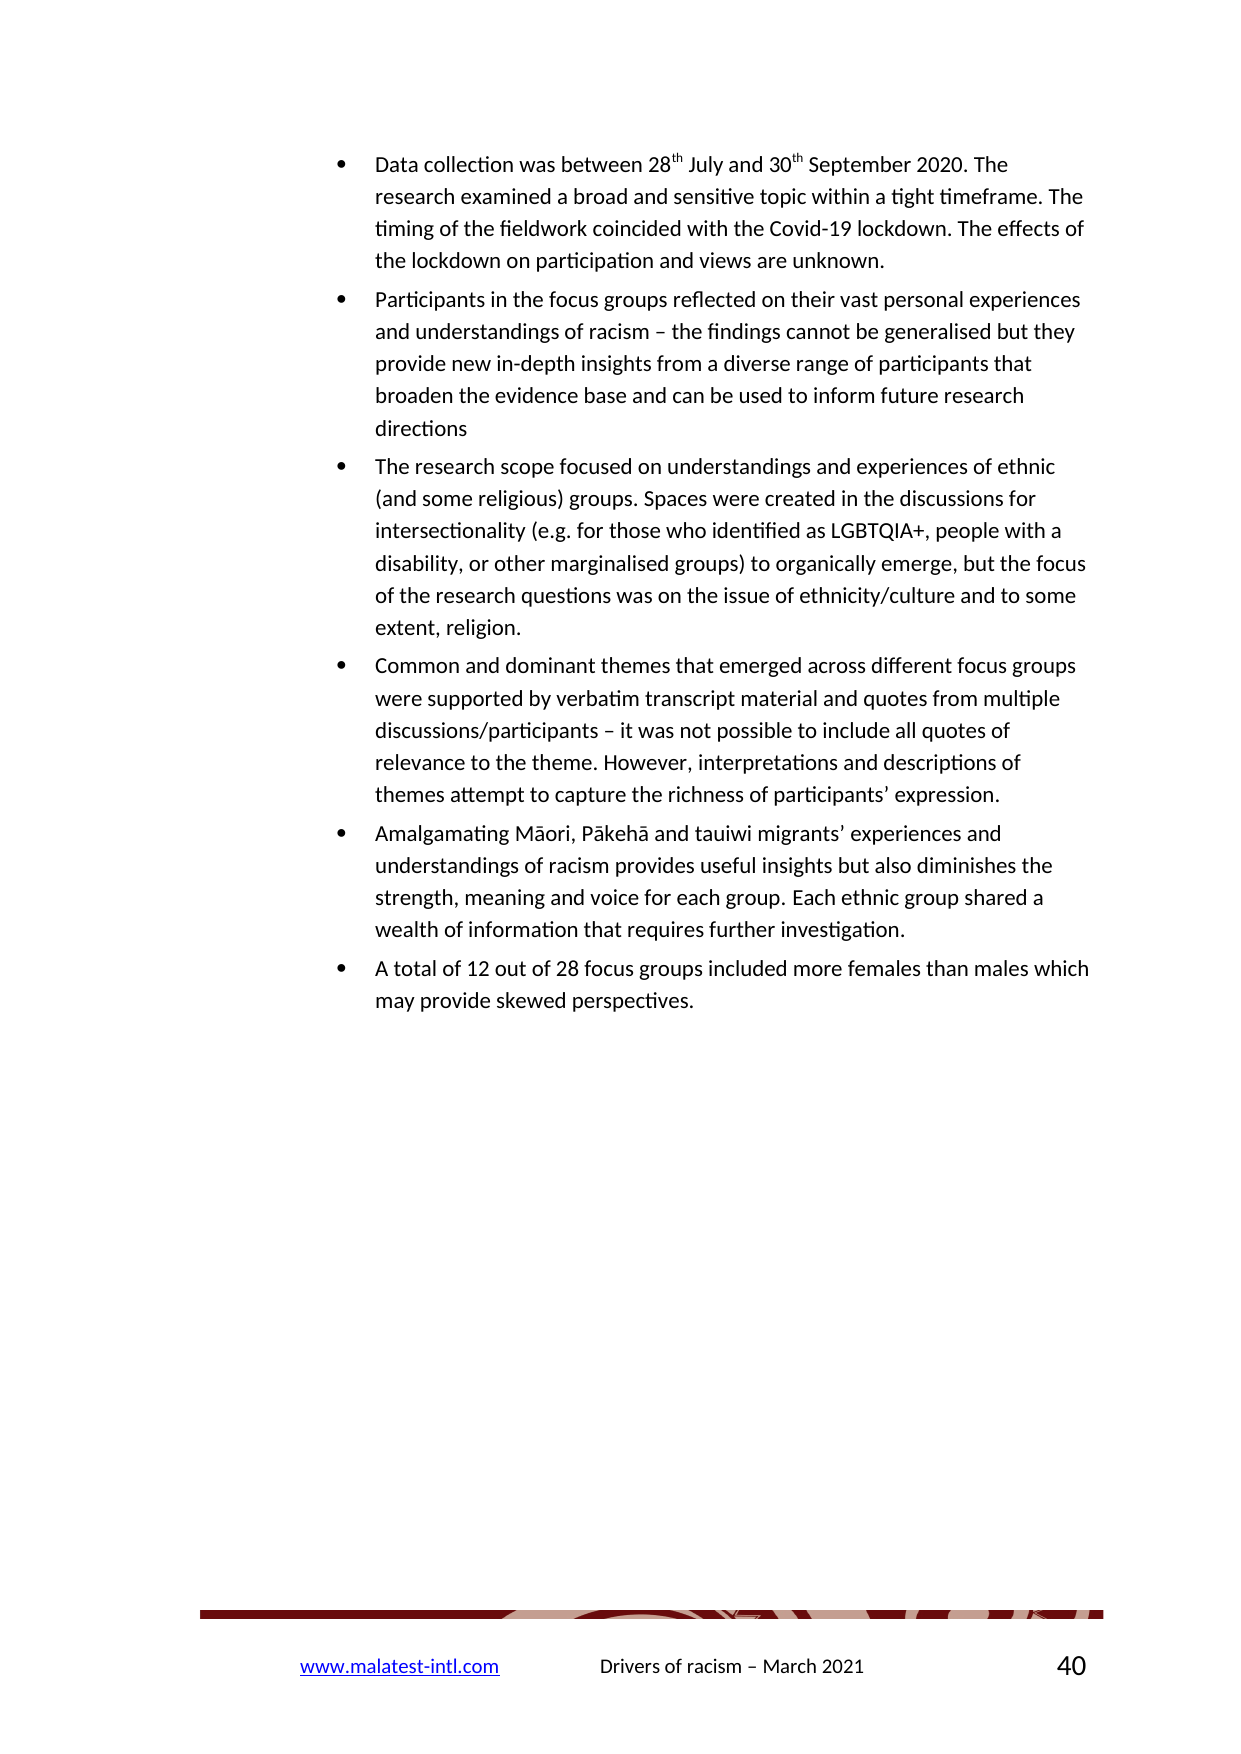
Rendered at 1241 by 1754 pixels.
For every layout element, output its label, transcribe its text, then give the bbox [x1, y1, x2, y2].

list The research scope focused on understandings and experiences of ethnic (and some religious) groups. Spaces were created in the discussions for intersectionality (e.g. for those who identified as LGBTQIA+, people with a disability, or other marginalised groups) to organically emerge, but the focus of the research questions was on the issue of ethnicity/culture and to some extent, religion. [337, 452, 1092, 641]
list Data collection was between 28th July and 30th September 2020. The research examined a broad and sensitive topic within a tight timeframe. The timing of the fieldwork coincided with the Covid-19 lockdown. The effects of the lockdown on participation and views are unknown. [337, 150, 1092, 274]
list Participants in the focus groups reflected on their vast personal experiences and understandings of racism – the findings cannot be generalised but they provide new in-depth insights from a diverse range of participants that broaden the evidence base and can be used to inform future research directions [337, 285, 1092, 442]
text Amalgamating Māori, Pākehā and tauiwi migrants’ experiences and understandings of racism provides useful insights but also diminishes the strength, meaning and voice for each group. Each ethnic group shared a wealth of information that requires further investigation. [337, 819, 1092, 943]
list Common and dominant themes that emerged across different focus groups were supported by verbatim transcript material and quotes from multiple discussions/participants – it was not possible to include all quotes of relevance to the theme. However, interpretations and descriptions of themes attempt to capture the richness of participants’ expression. [337, 652, 1092, 808]
picture [199, 1610, 1104, 1619]
text A total of 12 out of 28 focus groups included more females than males which may provide skewed perspectives. [337, 954, 1092, 1014]
